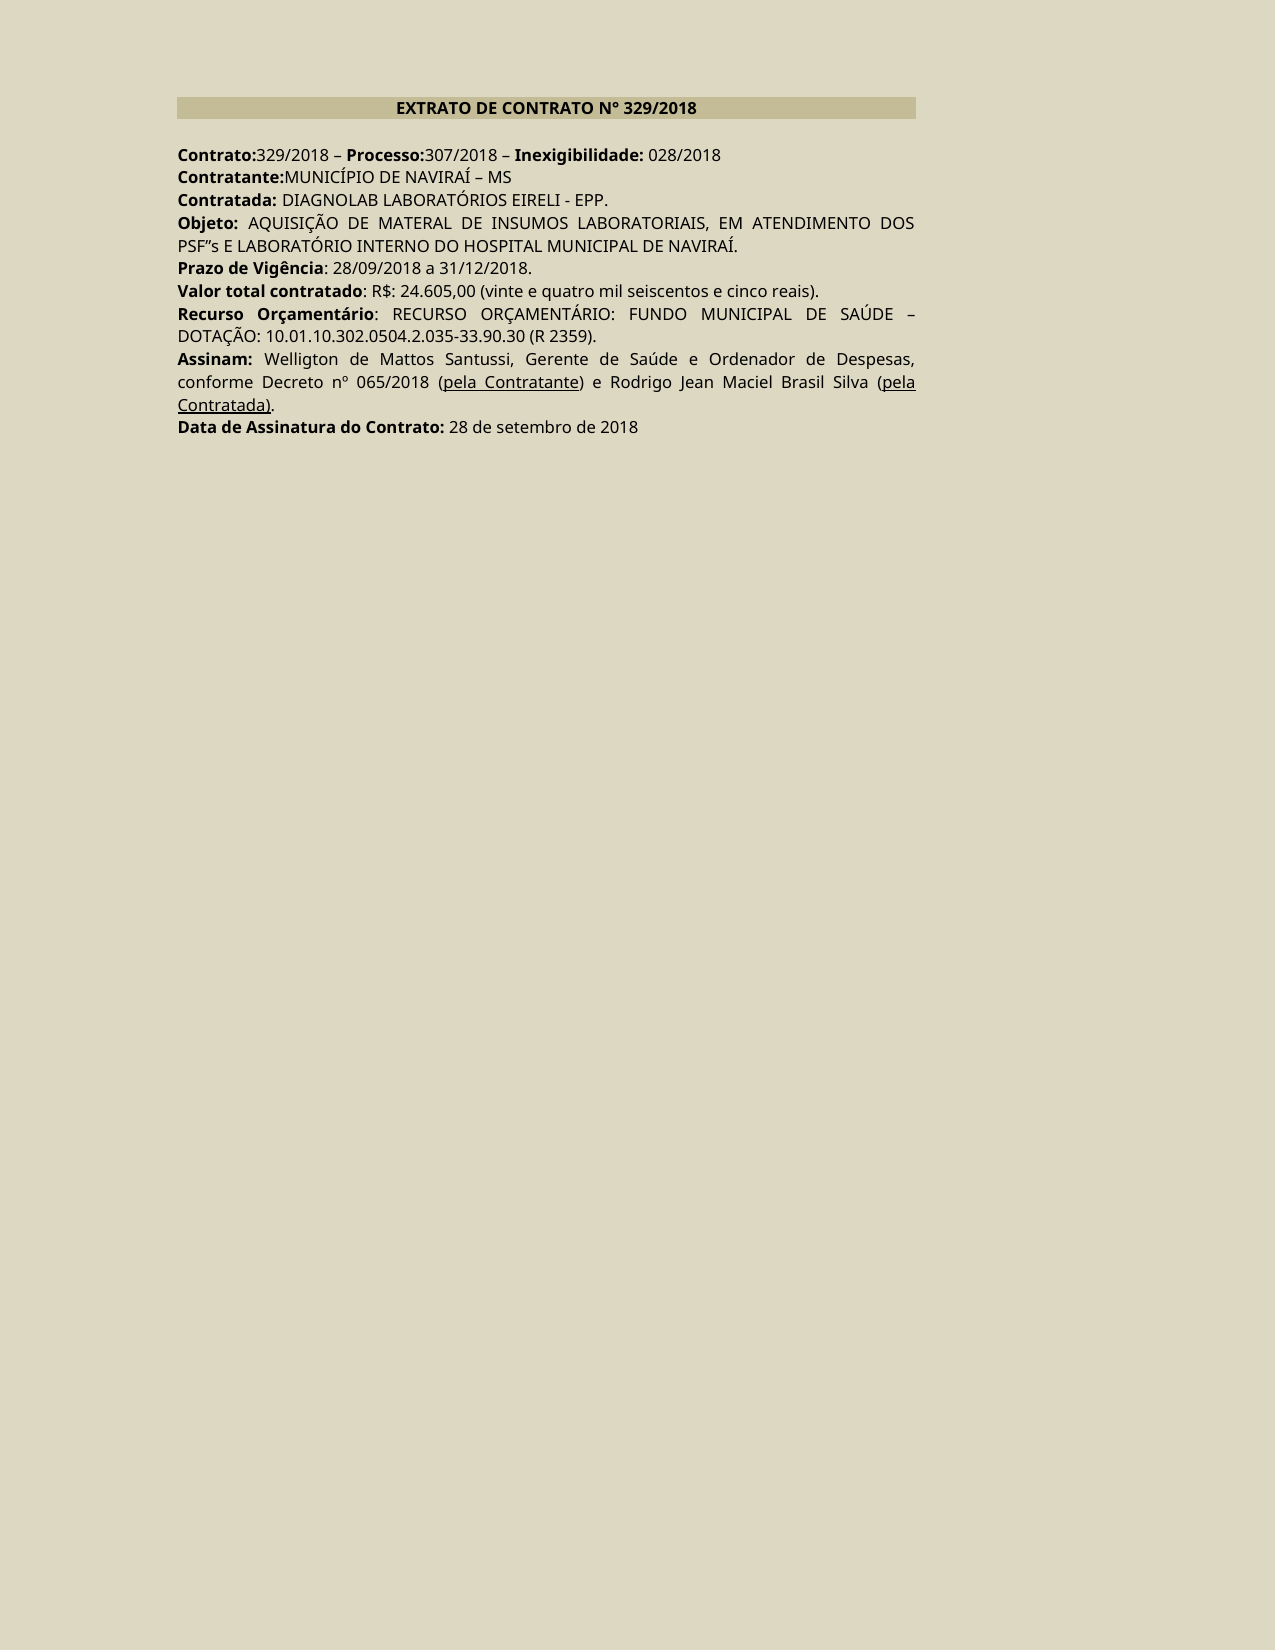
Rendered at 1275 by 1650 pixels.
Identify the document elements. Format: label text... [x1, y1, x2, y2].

text Data de Assinatura do Contrato: 28 de setembro de 2018 [177, 416, 916, 438]
text Valor total contratado: R$: 24.605,00 (vinte e quatro mil seiscentos e cinco reais). [177, 279, 916, 302]
text Assinam: Welligton de Mattos Santussi, Gerente de Saúde e Ordenador de Despesas, conforme Decreto nº 065/2018 (pela Contratante) e Rodrigo Jean Maciel Brasil Silva (pela Contratada). [177, 348, 916, 416]
text Contratante:MUNICÍPIO DE NAVIRAÍ – MS [177, 166, 916, 189]
text Prazo de Vigência: 28/09/2018 a 31/12/2018. [177, 257, 916, 279]
text Contrato:329/2018 – Processo:307/2018 – Inexigibilidade: 028/2018 [177, 143, 916, 166]
text EXTRATO DE CONTRATO N° 329/2018 [177, 97, 916, 119]
text Objeto: AQUISIÇÃO DE MATERAL DE INSUMOS LABORATORIAIS, EM ATENDIMENTO DOS PSF”s E LABORATÓRIO INTERNO DO HOSPITAL MUNICIPAL DE NAVIRAÍ. [177, 211, 916, 257]
text Recurso Orçamentário: RECURSO ORÇAMENTÁRIO: FUNDO MUNICIPAL DE SAÚDE – DOTAÇÃO: 10.01.10.302.0504.2.035-33.90.30 (R 2359). [177, 302, 916, 348]
text Contratada: DIAGNOLAB LABORATÓRIOS EIRELI - EPP. [177, 189, 916, 211]
